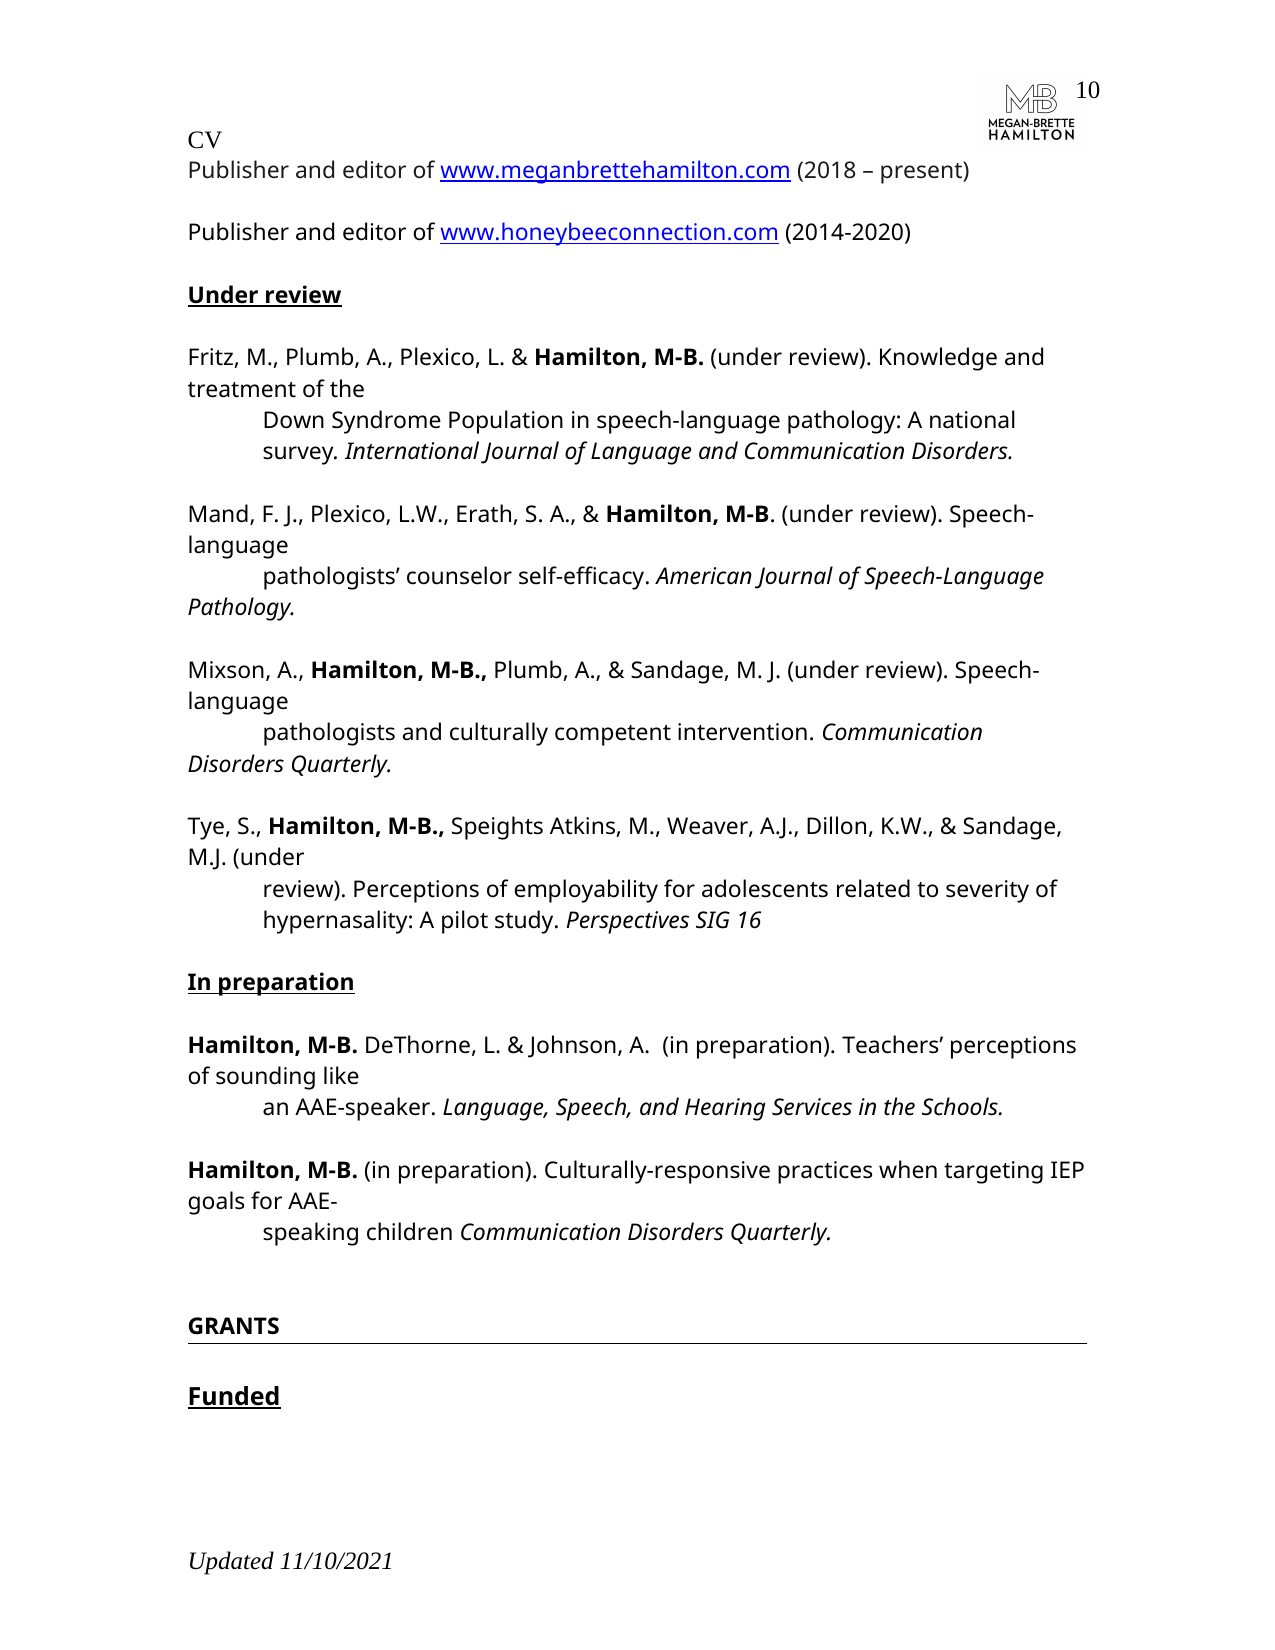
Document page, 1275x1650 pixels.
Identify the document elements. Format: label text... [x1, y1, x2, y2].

picture [975, 75, 1088, 149]
text review). Perceptions of employability for adolescents related to severity of hypernasality: A pilot study. Perspectives SIG 16 [262, 872, 1087, 935]
text GRANTS [187, 1310, 1087, 1344]
text an AAE-speaker. Language, Speech, and Hearing Services in the Schools. [187, 1091, 1087, 1122]
text Under review [187, 279, 1087, 310]
text In preparation [187, 966, 1087, 997]
text Publisher and editor of www.meganbrettehamilton.com (2018 – present) [187, 154, 1087, 185]
text Tye, S., Hamilton, M-B., Speights Atkins, M., Weaver, A.J., Dillon, K.W., & Sandage, M.J. (under [187, 810, 1087, 872]
text Mixson, A., Hamilton, M-B., Plumb, A., & Sandage, M. J. (under review). Speech-language [187, 654, 1087, 716]
text Hamilton, M-B. DeThorne, L. & Johnson, A. (in preparation). Teachers’ perceptions of sounding like [187, 1029, 1087, 1091]
text Fritz, M., Plumb, A., Plexico, L. & Hamilton, M-B. (under review). Knowledge and treatment of the [187, 341, 1087, 404]
text Funded [187, 1378, 1087, 1412]
text pathologists’ counselor self-efficacy. American Journal of Speech-Language Pathology. [187, 560, 1087, 622]
text Down Syndrome Population in speech-language pathology: A national survey. International Journal of Language and Communication Disorders. [262, 404, 1087, 466]
text speaking children Communication Disorders Quarterly. [187, 1216, 1087, 1247]
text Hamilton, M-B. (in preparation). Culturally-responsive practices when targeting IEP goals for AAE- [187, 1154, 1087, 1216]
text Mand, F. J., Plexico, L.W., Erath, S. A., & Hamilton, M-B. (under review). Speech-language [187, 497, 1087, 560]
text pathologists and culturally competent intervention. Communication Disorders Quarterly. [187, 716, 1087, 779]
text Publisher and editor of www.honeybeeconnection.com (2014-2020) [187, 216, 1087, 247]
